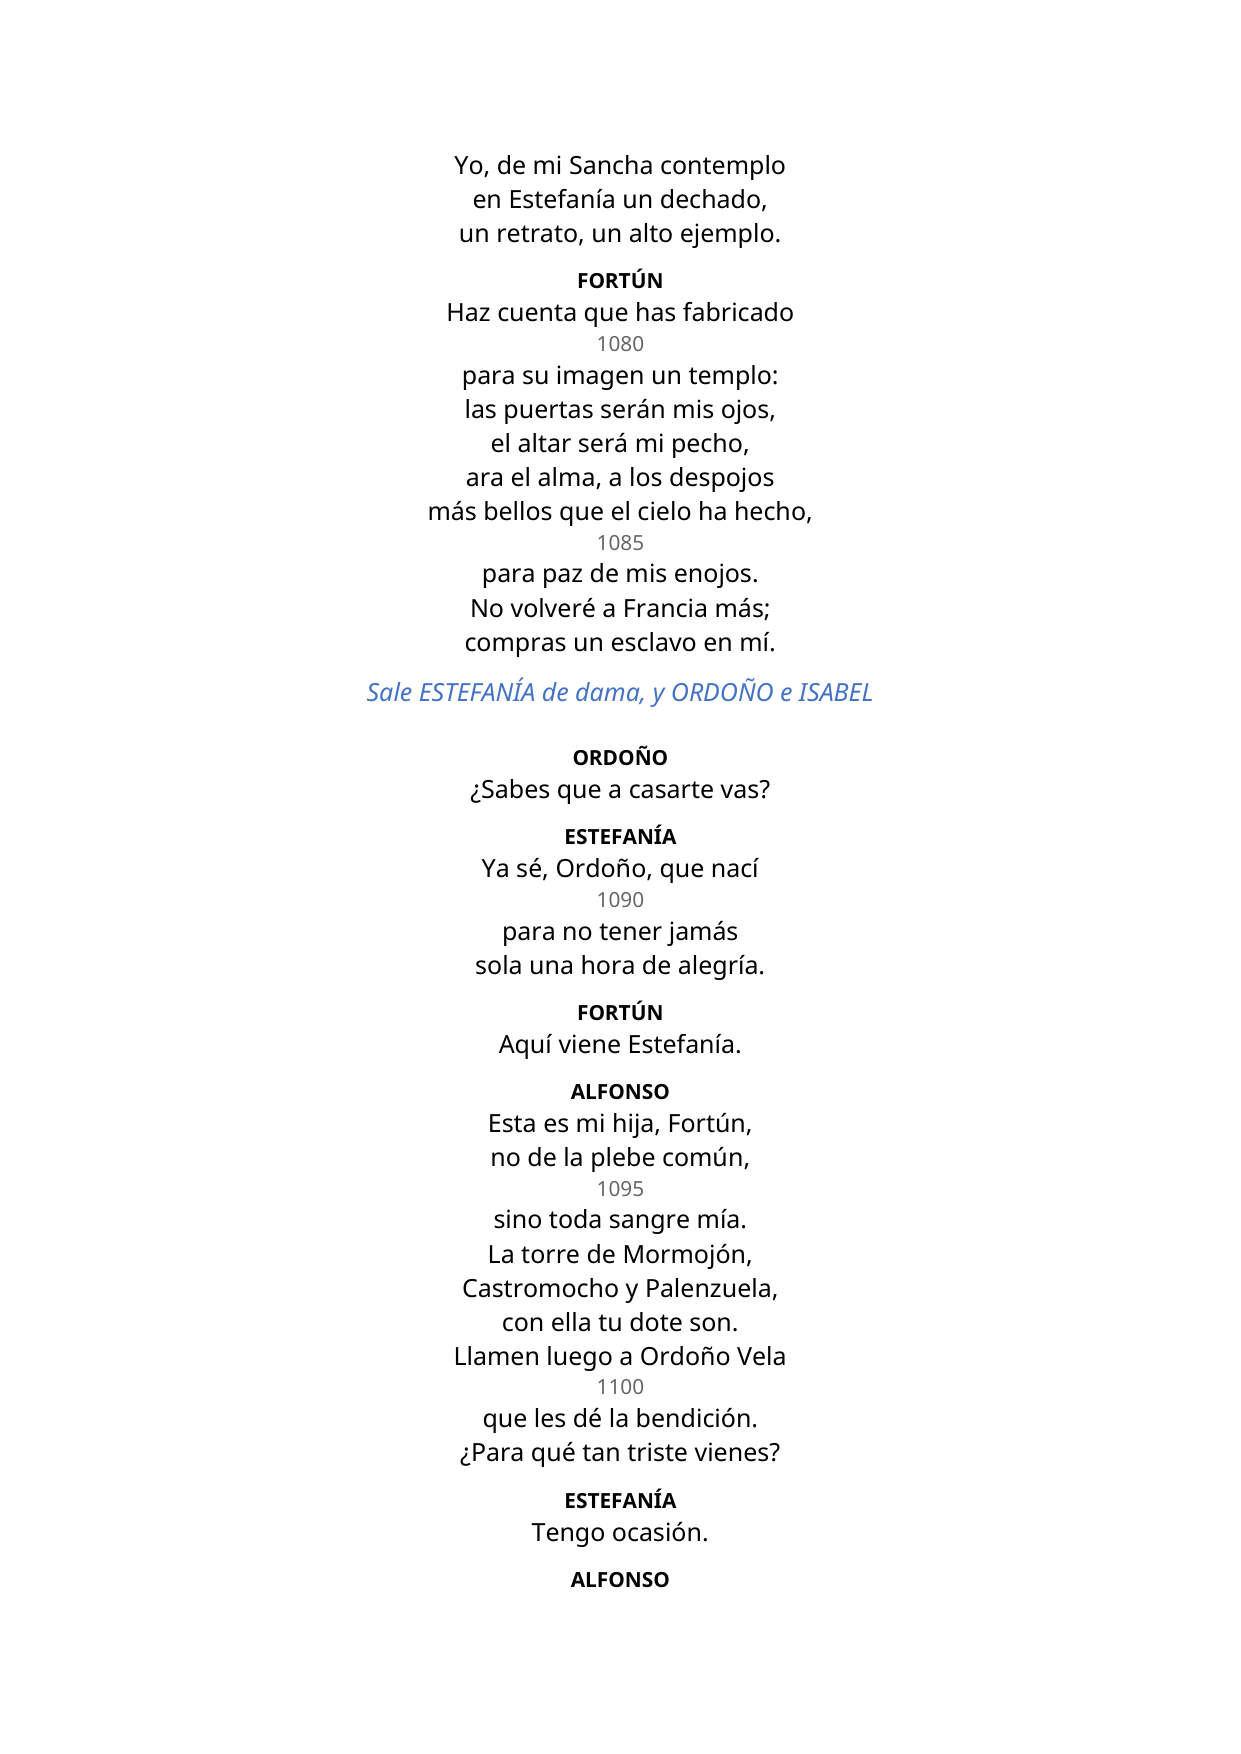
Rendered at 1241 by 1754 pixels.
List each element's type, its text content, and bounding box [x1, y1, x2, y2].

text para paz de mis enojos. [177, 556, 1063, 590]
text No volveré a Francia más; [177, 590, 1063, 624]
text sino toda sangre mía. [177, 1202, 1063, 1236]
text ALFONSO [177, 1565, 1063, 1593]
text 1080 [177, 329, 1063, 357]
text Llamen luego a Ordoño Vela [177, 1338, 1063, 1372]
text ALFONSO [177, 1077, 1063, 1106]
text Haz cuenta que has fabricado [177, 295, 1063, 329]
text Yo, de mi Sancha contemplo [177, 148, 1063, 182]
text FORTÚN [177, 266, 1063, 295]
text Tengo ocasión. [177, 1514, 1063, 1548]
text con ella tu dote son. [177, 1304, 1063, 1338]
text 1100 [177, 1372, 1063, 1401]
text compras un esclavo en mí. [177, 624, 1063, 658]
text para su imagen un templo: [177, 357, 1063, 391]
text Esta es mi hija, Fortún, [177, 1106, 1063, 1140]
text Castromocho y Palenzuela, [177, 1270, 1063, 1304]
text FORTÚN [177, 998, 1063, 1026]
text ESTEFANÍA [177, 1486, 1063, 1514]
text 1085 [177, 528, 1063, 556]
text Sale ESTEFANÍA de dama, y ORDOÑO e ISABEL [177, 675, 1063, 709]
text Ya sé, Ordoño, que nací [177, 851, 1063, 885]
text las puertas serán mis ojos, [177, 391, 1063, 426]
text más bellos que el cielo ha hecho, [177, 494, 1063, 528]
text 1090 [177, 885, 1063, 913]
text ORDOÑO [177, 743, 1063, 772]
text ara el alma, a los despojos [177, 459, 1063, 494]
text que les dé la bendición. [177, 1401, 1063, 1435]
text ¿Para qué tan triste vienes? [177, 1435, 1063, 1469]
text sola una hora de alegría. [177, 947, 1063, 981]
text ESTEFANÍA [177, 822, 1063, 851]
text para no tener jamás [177, 913, 1063, 947]
text ¿Sabes que a casarte vas? [177, 772, 1063, 806]
text La torre de Mormojón, [177, 1236, 1063, 1270]
text el altar será mi pecho, [177, 426, 1063, 459]
text un retrato, un alto ejemplo. [177, 216, 1063, 250]
text 1095 [177, 1174, 1063, 1202]
text Aquí viene Estefanía. [177, 1026, 1063, 1061]
text no de la plebe común, [177, 1140, 1063, 1174]
text en Estefanía un dechado, [177, 182, 1063, 216]
